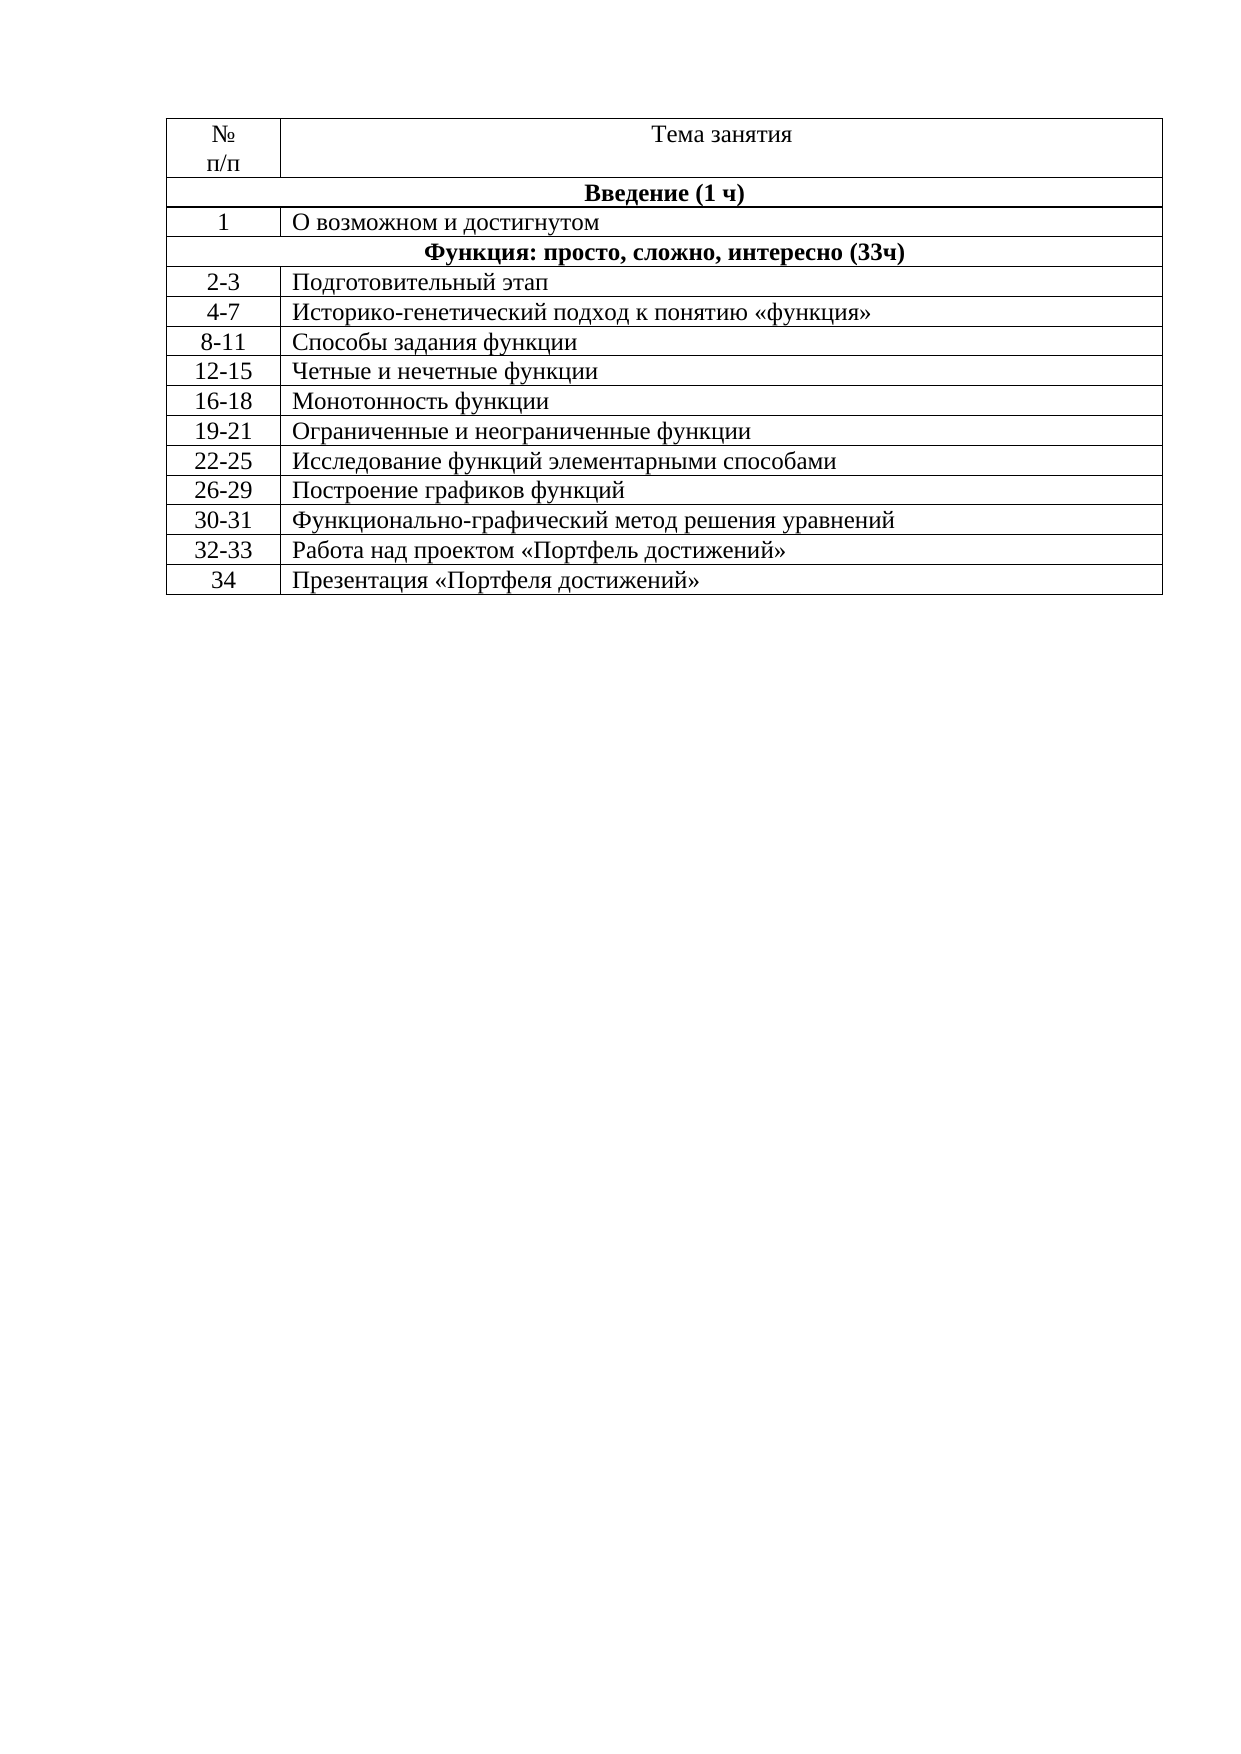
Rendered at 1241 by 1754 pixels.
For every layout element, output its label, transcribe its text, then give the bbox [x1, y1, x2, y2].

table_header № п/п [167, 119, 280, 177]
table_cell Функция: просто, сложно, интересно (33ч) [167, 237, 1162, 266]
table_cell Исследование функций элементарными способами [281, 446, 1162, 474]
table_cell 4-7 [167, 297, 280, 326]
table_header Тема занятия [281, 119, 1162, 177]
table_cell 22-25 [167, 446, 280, 474]
table_cell 34 [167, 565, 280, 594]
table_cell 16-18 [167, 386, 280, 415]
table_cell 12-15 [167, 356, 280, 385]
table_cell О возможном и достигнутом [281, 208, 1162, 236]
table_cell 30-31 [167, 505, 280, 534]
table_cell 8-11 [167, 327, 280, 355]
table_cell 26-29 [167, 476, 280, 504]
table_cell 1 [167, 208, 280, 236]
table_cell Четные и нечетные функции [281, 356, 1162, 385]
table_cell Работа над проектом «Портфель достижений» [281, 535, 1162, 564]
table_cell 32-33 [167, 535, 280, 564]
table_cell Монотонность функции [281, 386, 1162, 415]
table_cell Функционально-графический метод решения уравнений [281, 505, 1162, 534]
table_cell Построение графиков функций [281, 476, 1162, 504]
table_cell Презентация «Портфеля достижений» [281, 565, 1162, 594]
table_cell Ограниченные и неограниченные функции [281, 416, 1162, 445]
table_cell 19-21 [167, 416, 280, 445]
table_cell Подготовительный этап [281, 267, 1162, 296]
table_cell Историко-генетический подход к понятию «функция» [281, 297, 1162, 326]
table_cell 2-3 [167, 267, 280, 296]
table_cell Введение (1 ч) [167, 178, 1162, 206]
table_cell Способы задания функции [281, 327, 1162, 355]
